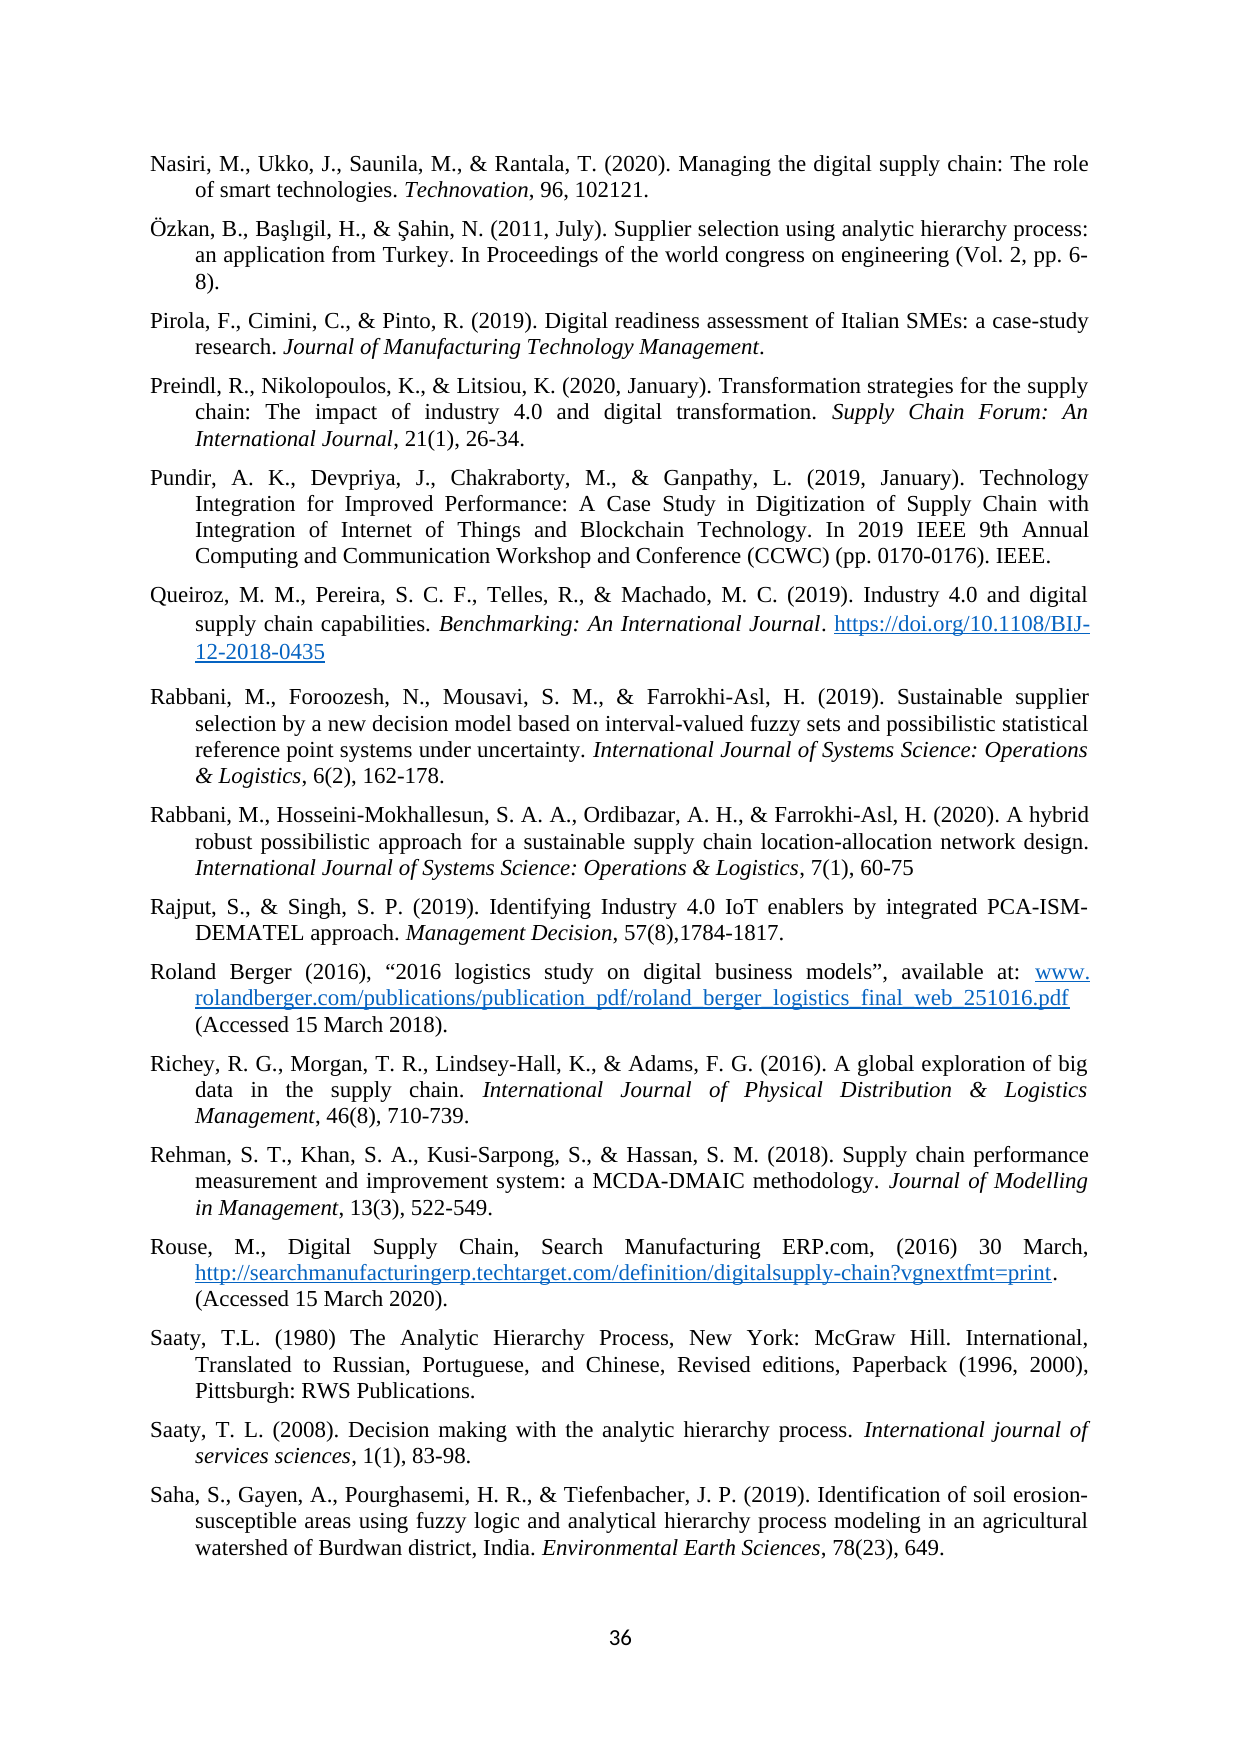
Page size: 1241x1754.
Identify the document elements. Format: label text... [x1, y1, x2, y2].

text Preindl, R., Nikolopoulos, K., & Litsiou, K. (2020, January). Transformation strategies for the supply chain: The impact of industry 4.0 and digital transformation. Supply Chain Forum: An International Journal, 21(1), 26-34. [150, 372, 1090, 451]
text Saaty, T. L. (2008). Decision making with the analytic hierarchy process. International journal of services sciences, 1(1), 83-98. [150, 1416, 1090, 1469]
text Rehman, S. T., Khan, S. A., Kusi-Sarpong, S., & Hassan, S. M. (2018). Supply chain performance measurement and improvement system: a MCDA-DMAIC methodology. Journal of Modelling in Management, 13(3), 522-549. [150, 1141, 1090, 1220]
text Nasiri, M., Ukko, J., Saunila, M., & Rantala, T. (2020). Managing the digital supply chain: The role of smart technologies. Technovation, 96, 102121. [150, 150, 1090, 203]
text Roland Berger (2016), “2016 logistics study on digital business models”, available at: www. rolandberger.com/publications/publication_pdf/roland_berger_logistics_final_web_251016.pdf (Accessed 15 March 2018). [150, 958, 1090, 1037]
text Saha, S., Gayen, A., Pourghasemi, H. R., & Tiefenbacher, J. P. (2019). Identification of soil erosion-susceptible areas using fuzzy logic and analytical hierarchy process modeling in an agricultural watershed of Burdwan district, India. Environmental Earth Sciences, 78(23), 649. [150, 1481, 1090, 1560]
text Saaty, T.L. (1980) The Analytic Hierarchy Process, New York: McGraw Hill. International, Translated to Russian, Portuguese, and Chinese, Revised editions, Paperback (1996, 2000), Pittsburgh: RWS Publications. [150, 1324, 1090, 1403]
text Rouse, M., Digital Supply Chain, Search Manufacturing ERP.com, (2016) 30 March, http://searchmanufacturingerp.techtarget.com/definition/digitalsupply-chain?vgnextfmt=print. (Accessed 15 March 2020). [150, 1233, 1090, 1312]
text Pirola, F., Cimini, C., & Pinto, R. (2019). Digital readiness assessment of Italian SMEs: a case-study research. Journal of Manufacturing Technology Management. [150, 307, 1090, 359]
text Queiroz, M. M., Pereira, S. C. F., Telles, R., & Machado, M. C. (2019). Industry 4.0 and digital supply chain capabilities. Benchmarking: An International Journal. https://doi.org/10.1108/BIJ-12-2018-0435 [150, 581, 1090, 665]
text Rajput, S., & Singh, S. P. (2019). Identifying Industry 4.0 IoT enablers by integrated PCA-ISM-DEMATEL approach. Management Decision, 57(8),1784-1817. [150, 893, 1090, 946]
text Özkan, B., Başlıgil, H., & Şahin, N. (2011, July). Supplier selection using analytic hierarchy process: an application from Turkey. In Proceedings of the world congress on engineering (Vol. 2, pp. 6-8). [150, 215, 1090, 294]
text Pundir, A. K., Devpriya, J., Chakraborty, M., & Ganpathy, L. (2019, January). Technology Integration for Improved Performance: A Case Study in Digitization of Supply Chain with Integration of Internet of Things and Blockchain Technology. In 2019 IEEE 9th Annual Computing and Communication Workshop and Conference (CCWC) (pp. 0170-0176). IEEE. [150, 463, 1090, 569]
text Richey, R. G., Morgan, T. R., Lindsey-Hall, K., & Adams, F. G. (2016). A global exploration of big data in the supply chain. International Journal of Physical Distribution & Logistics Management, 46(8), 710-739. [150, 1050, 1090, 1129]
text Rabbani, M., Foroozesh, N., Mousavi, S. M., & Farrokhi-Asl, H. (2019). Sustainable supplier selection by a new decision model based on interval-valued fuzzy sets and possibilistic statistical reference point systems under uncertainty. International Journal of Systems Science: Operations & Logistics, 6(2), 162-178. [150, 683, 1090, 789]
text Rabbani, M., Hosseini-Mokhallesun, S. A. A., Ordibazar, A. H., & Farrokhi-Asl, H. (2020). A hybrid robust possibilistic approach for a sustainable supply chain location-allocation network design. International Journal of Systems Science: Operations & Logistics, 7(1), 60-75 [150, 801, 1090, 880]
